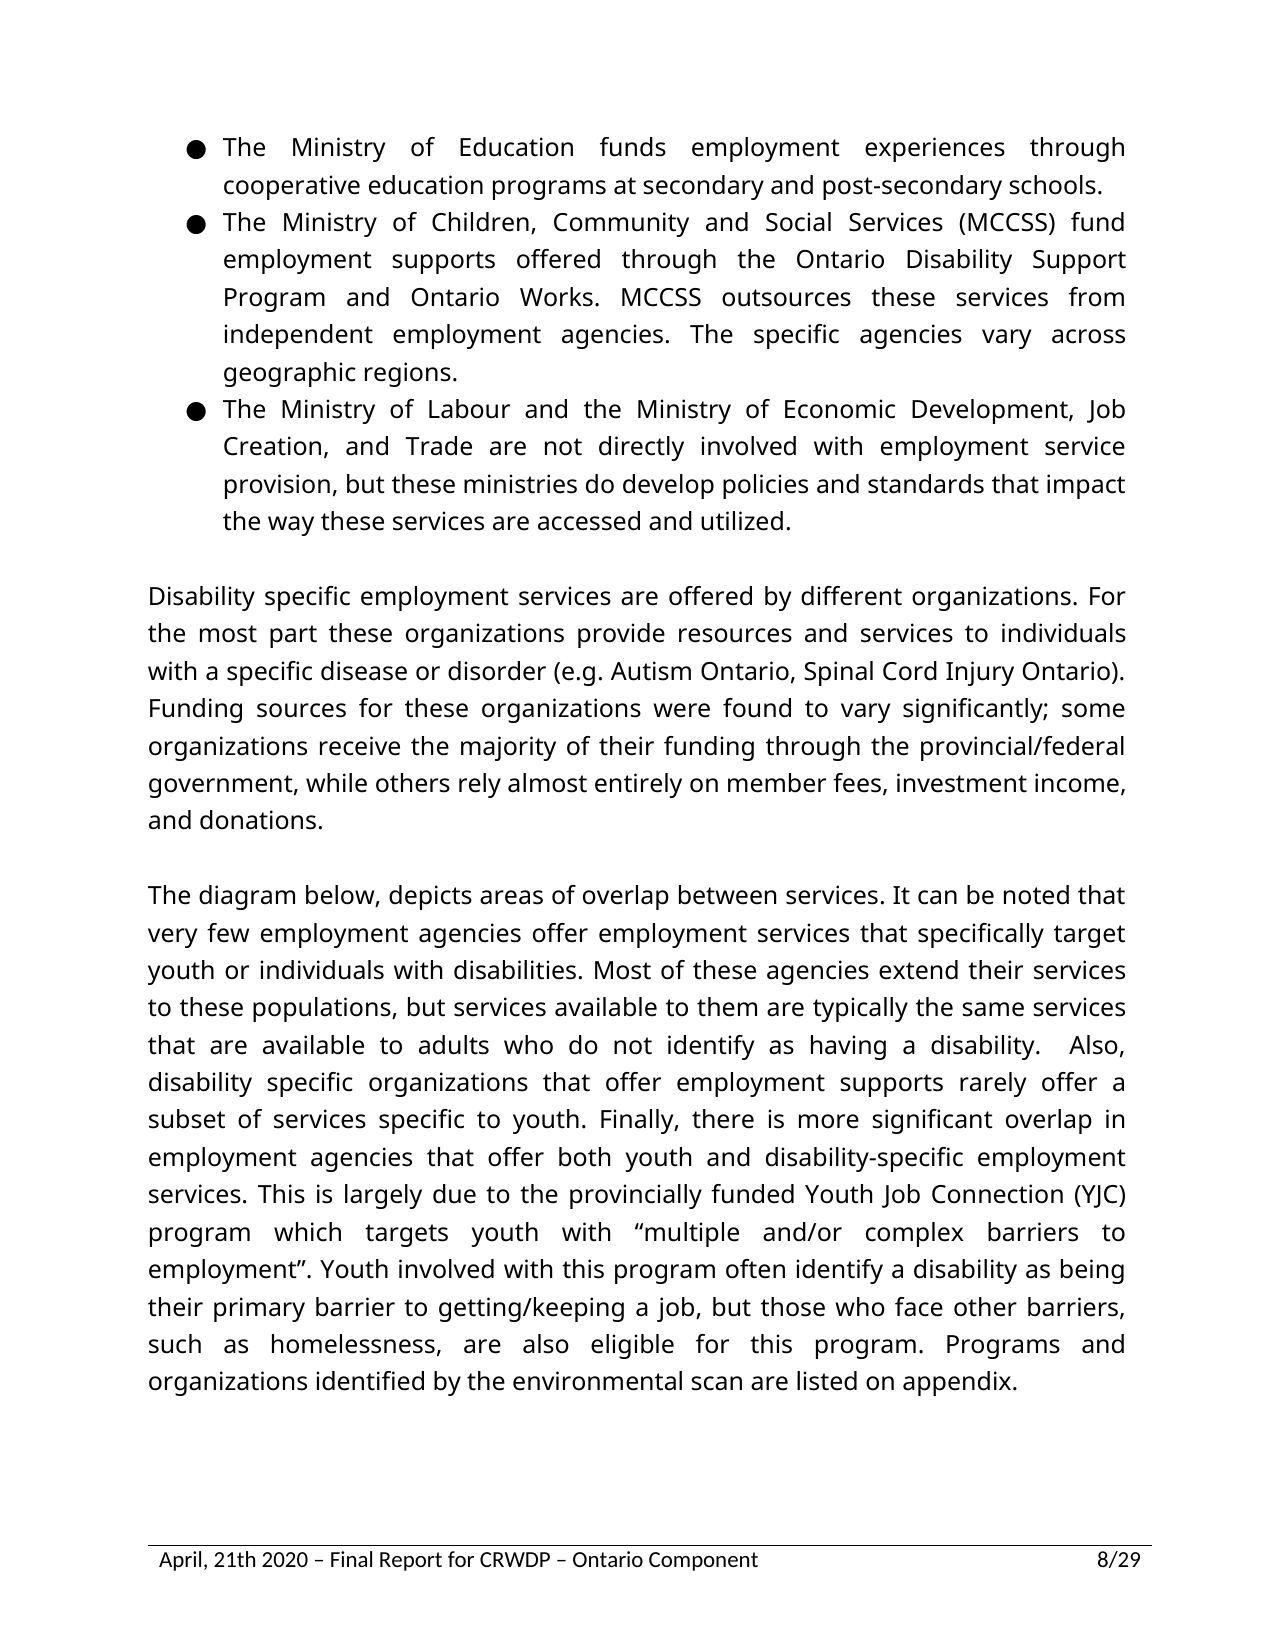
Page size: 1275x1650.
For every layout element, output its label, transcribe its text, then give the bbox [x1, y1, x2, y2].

list The Ministry of Education funds employment experiences through cooperative education programs at secondary and post-secondary schools. [185, 130, 1127, 201]
list The Ministry of Labour and the Ministry of Economic Development, Job Creation, and Trade are not directly involved with employment service provision, but these ministries do develop policies and standards that impact the way these services are accessed and utilized. [185, 392, 1127, 538]
list The Ministry of Children, Community and Social Services (MCCSS) fund employment supports offered through the Ontario Disability Support Program and Ontario Works. MCCSS outsources these services from independent employment agencies. The specific agencies vary across geographic regions. [185, 205, 1127, 388]
text Disability specific employment services are offered by different organizations. For the most part these organizations provide resources and services to individuals with a specific disease or disorder (e.g. Autism Ontario, Spinal Cord Injury Ontario). Funding sources for these organizations were found to vary significantly; some organizations receive the majority of their funding through the provincial/federal government, while others rely almost entirely on member fees, investment income, and donations. [148, 579, 1127, 837]
text The diagram below, depicts areas of overlap between services. It can be noted that very few employment agencies offer employment services that specifically target youth or individuals with disabilities. Most of these agencies extend their services to these populations, but services available to them are typically the same services that are available to adults who do not identify as having a disability. Also, disability specific organizations that offer employment supports rarely offer a subset of services specific to youth. Finally, there is more significant overlap in employment agencies that offer both youth and disability-specific employment services. This is largely due to the provincially funded Youth Job Connection (YJC) program which targets youth with “multiple and/or complex barriers to employment”. Youth involved with this program often identify a disability as being their primary barrier to getting/keeping a job, but those who face other barriers, such as homelessness, are also eligible for this program. Programs and organizations identified by the environmental scan are listed on appendix. [148, 878, 1127, 1398]
